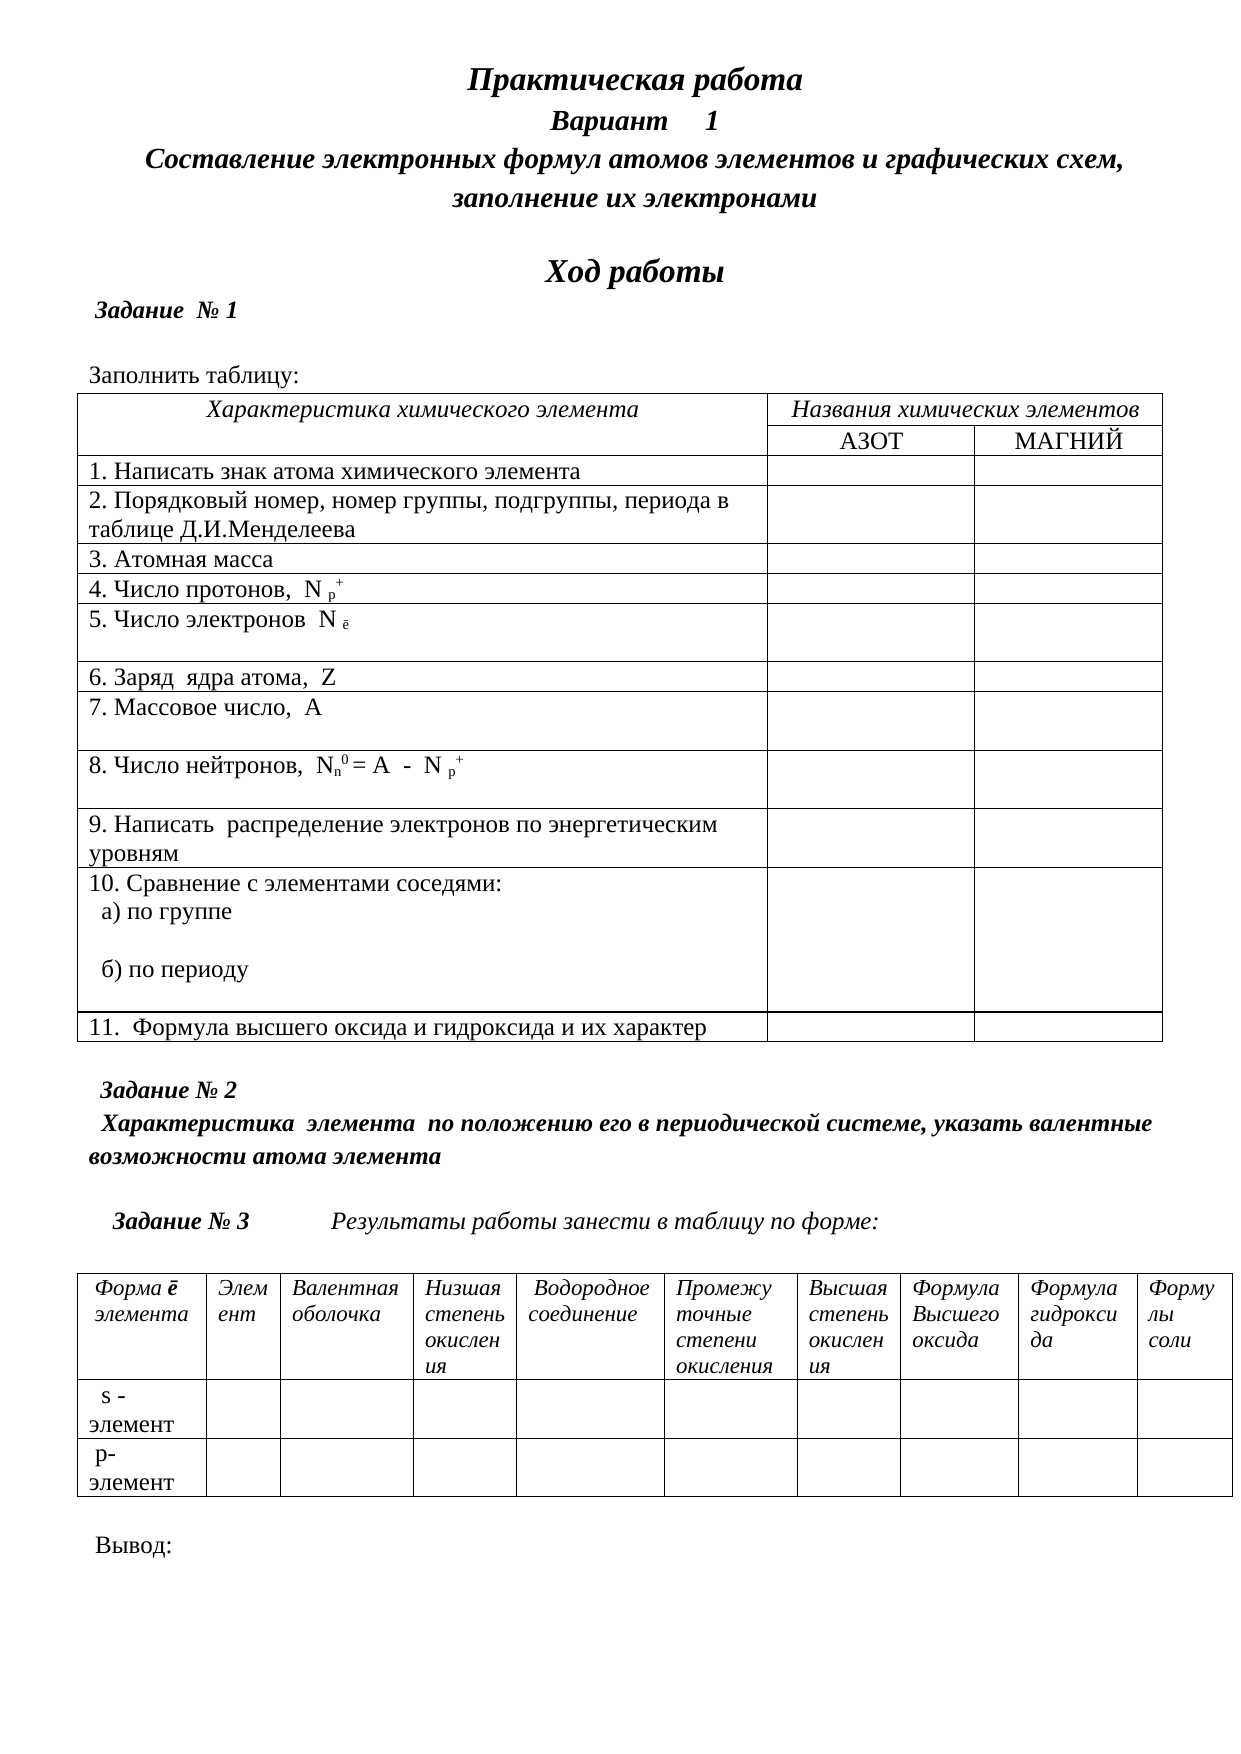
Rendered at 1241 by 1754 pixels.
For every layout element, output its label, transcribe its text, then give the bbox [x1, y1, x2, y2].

table_cell [975, 544, 1162, 573]
table_cell 11. Формула высшего оксида и гидроксида и их характер [78, 1013, 767, 1041]
text Вывод: [89, 1530, 1181, 1559]
table_cell 8. Число нейтронов, Nn0 = А - N р+ [78, 751, 767, 808]
table_cell [975, 574, 1162, 603]
table_header Названия химических элементов [768, 394, 1162, 425]
text Ход работы [89, 251, 1181, 289]
table_cell [1019, 1380, 1137, 1437]
table_header Формула Высшего оксида [901, 1274, 1018, 1379]
table_header Формулы соли [1138, 1274, 1232, 1379]
table_cell [768, 1013, 974, 1041]
table_cell [768, 604, 974, 661]
table_cell p- элемент [78, 1439, 206, 1496]
table_cell 5. Число электронов N ē [78, 604, 767, 661]
table_header Высшая степень окисления [798, 1274, 900, 1379]
table_cell [281, 1380, 413, 1437]
table_header Водородное соединение [517, 1274, 664, 1379]
table_cell [975, 604, 1162, 661]
table_cell АЗОТ [768, 426, 974, 455]
table_header Формула гидроксида [1019, 1274, 1137, 1379]
text Задание № 3 Результаты работы занести в таблицу по форме: [89, 1206, 1181, 1235]
text Задание № 1 [89, 295, 1181, 324]
table_cell [975, 662, 1162, 691]
table_cell [798, 1380, 900, 1437]
table_cell [1138, 1380, 1232, 1437]
table_cell 2. Порядковый номер, номер группы, подгруппы, периода в таблице Д.И.Менделеева [78, 486, 767, 543]
table_header Элемент [207, 1274, 280, 1379]
table_cell [517, 1439, 664, 1496]
table_cell [975, 809, 1162, 867]
table_header Валентная оболочка [281, 1274, 413, 1379]
table_cell [768, 868, 974, 1011]
table_cell 7. Массовое число, А [78, 692, 767, 749]
table_cell [975, 751, 1162, 808]
table_cell 3. Атомная масса [78, 544, 767, 573]
table_cell [975, 1013, 1162, 1041]
text Составление электронных формул атомов элементов и графических схем, заполнение их электронами [89, 142, 1181, 214]
table_cell [768, 751, 974, 808]
table_cell [207, 1439, 280, 1496]
table_cell [768, 692, 974, 749]
table_cell [975, 692, 1162, 749]
table_cell [901, 1380, 1018, 1437]
table_cell [768, 809, 974, 867]
table_cell [901, 1439, 1018, 1496]
table_cell [768, 574, 974, 603]
table_cell [414, 1380, 516, 1437]
table_cell [798, 1439, 900, 1496]
table_cell [975, 868, 1162, 1011]
table_cell [768, 456, 974, 484]
text Практическая работа [89, 59, 1181, 97]
table_cell [207, 1380, 280, 1437]
table_cell [517, 1380, 664, 1437]
table_cell [768, 662, 974, 691]
table_cell 6. Заряд ядра атома, Z [78, 662, 767, 691]
table_cell [768, 544, 974, 573]
text Характеристика элемента по положению его в периодической системе, указать валентные возможности атома элемента [89, 1108, 1181, 1170]
table_cell [665, 1380, 797, 1437]
text Задание № 2 [89, 1075, 1181, 1104]
table_cell [1138, 1439, 1232, 1496]
table_cell [414, 1439, 516, 1496]
table_header Низшая степень окисления [414, 1274, 516, 1379]
table_cell 1. Написать знак атома химического элемента [78, 456, 767, 484]
table_header Форма ē элемента [78, 1274, 206, 1379]
table_cell 4. Число протонов, N р+ [78, 574, 767, 603]
table_header Характеристика химического элемента [78, 394, 767, 455]
table_cell [1019, 1439, 1137, 1496]
table_cell [281, 1439, 413, 1496]
table_cell [975, 486, 1162, 543]
table_cell [665, 1439, 797, 1496]
text Заполнить таблицу: [89, 360, 1181, 389]
table_header Промежуточные степени окисления [665, 1274, 797, 1379]
table_cell [768, 486, 974, 543]
table_cell s -элемент [78, 1380, 206, 1437]
table_cell МАГНИЙ [975, 426, 1162, 455]
table_cell 9. Написать распределение электронов по энергетическим уровням [78, 809, 767, 867]
table_cell [975, 456, 1162, 484]
table_cell 10. Сравнение с элементами соседями: а) по группе б) по периоду [78, 868, 767, 1011]
text Вариант 1 [89, 103, 1181, 137]
